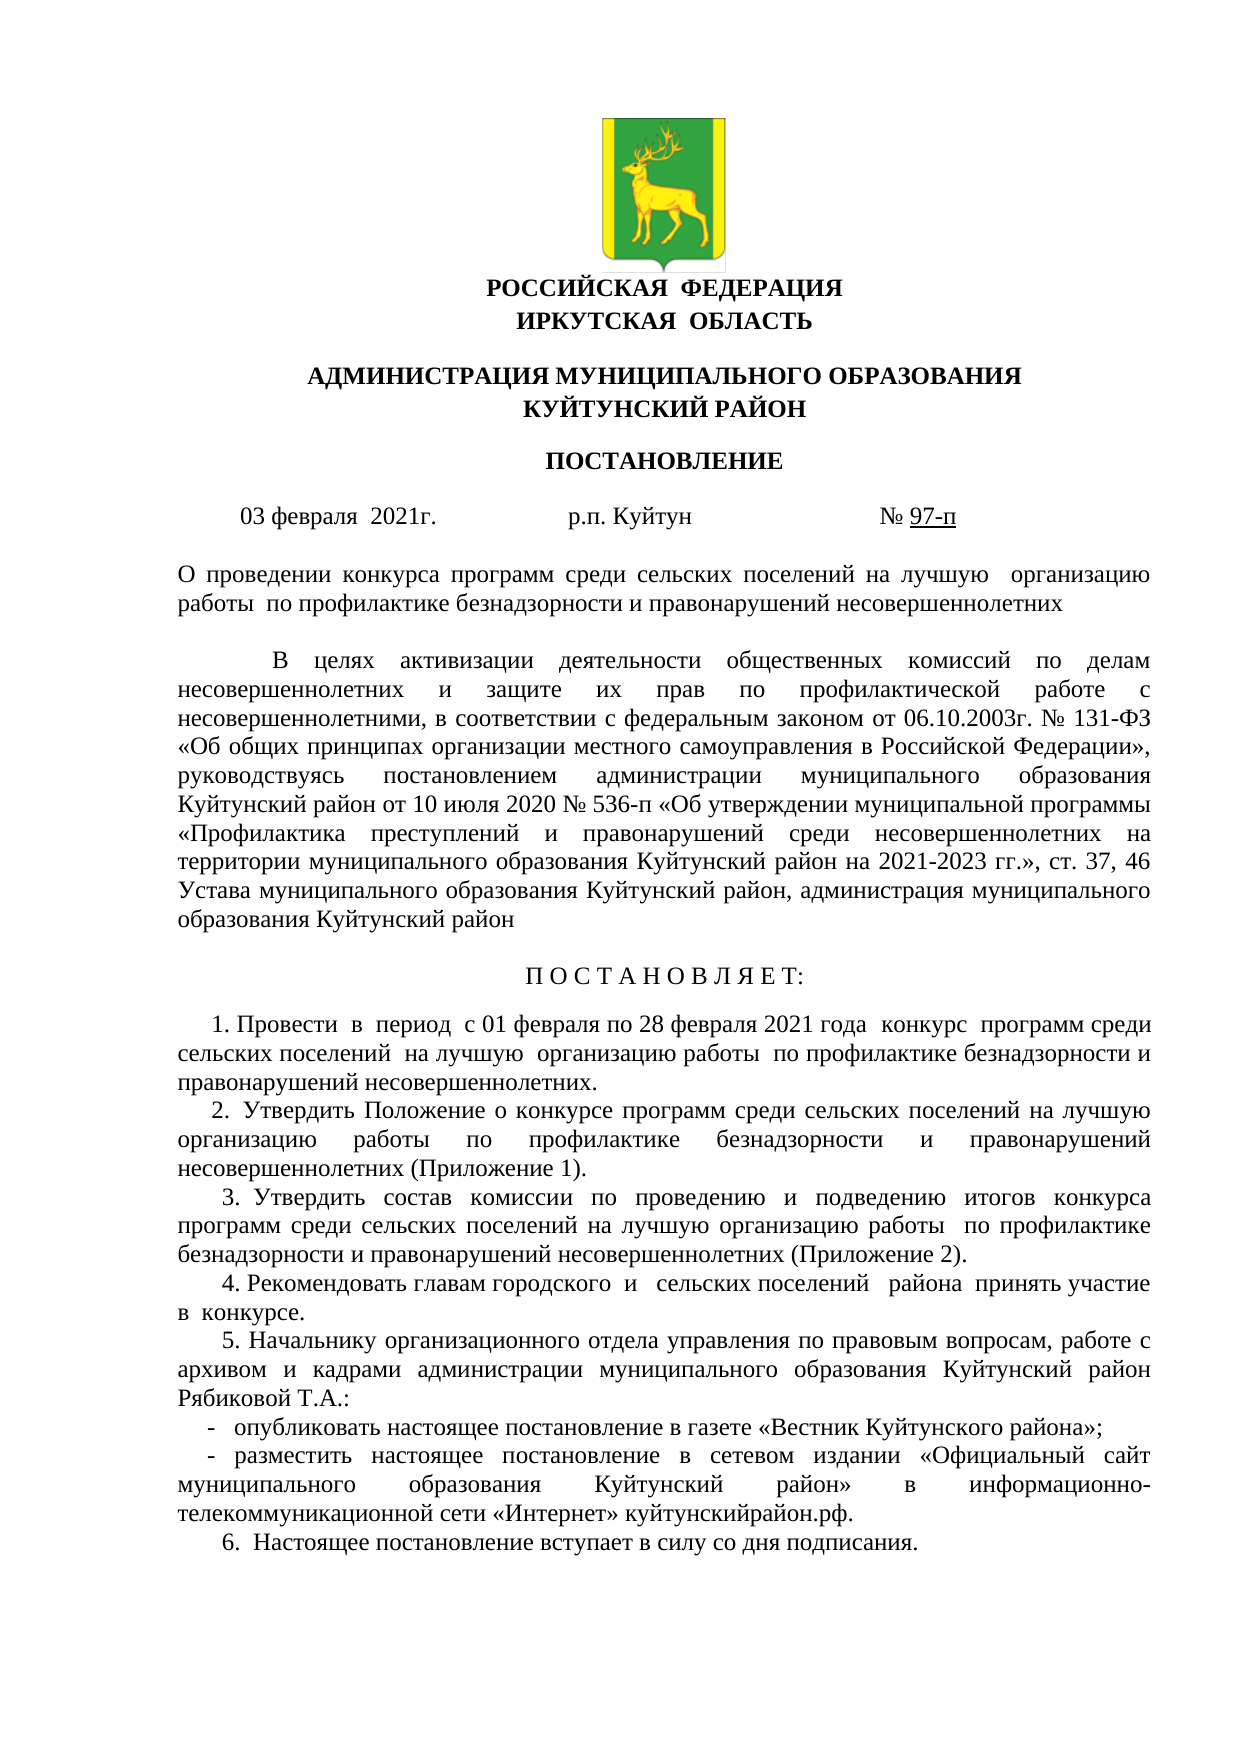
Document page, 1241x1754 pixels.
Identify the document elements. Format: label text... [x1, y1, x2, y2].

text 3. Утвердить состав комиссии по проведению и подведению итогов конкурса программ среди сельских поселений на лучшую организацию работы по профилактике безнадзорности и правонарушений несовершеннолетних (Приложение 2). [177, 1182, 1152, 1268]
picture [602, 118, 727, 274]
text 03 февраля 2021г. р.п. Куйтун № 97-п [177, 501, 1152, 530]
text 1. Провести в период с 01 февраля по 28 февраля 2021 года конкурс программ среди сельских поселений на лучшую организацию работы по профилактике безнадзорности и правонарушений несовершеннолетних. [177, 1009, 1152, 1096]
text ПОСТАНОВЛЕНИЕ [177, 446, 1152, 475]
text О проведении конкурса программ среди сельских поселений на лучшую организацию работы по профилактике безнадзорности и правонарушений несовершеннолетних [177, 559, 1152, 616]
text 4. Рекомендовать главам городского и сельских поселений района принять участие в конкурсе. [177, 1268, 1152, 1326]
text 2. Утвердить Положение о конкурсе программ среди сельских поселений на лучшую организацию работы по профилактике безнадзорности и правонарушений несовершеннолетних (Приложение 1). [177, 1096, 1152, 1182]
text П О С Т А Н О В Л Я Е Т: [177, 961, 1152, 990]
text - разместить настоящее постановление в сетевом издании «Официальный сайт муниципального образования Куйтунский район» в информационно-телекоммуникационной сети «Интернет» куйтунскийрайон.рф. [177, 1441, 1152, 1527]
subtitle АДМИНИСТРАЦИЯ МУНИЦИПАЛЬНОГО ОБРАЗОВАНИЯ [177, 361, 1152, 390]
text В целях активизации деятельности общественных комиссий по делам несовершеннолетних и защите их прав по профилактической работе с несовершеннолетними, в соответствии с федеральным законом от 06.10.2003г. № 131-ФЗ «Об общих принципах организации местного самоуправления в Российской Федерации», руководствуясь постановлением администрации муниципального образования Куйтунский район от 10 июля 2020 № 536-п «Об утверждении муниципальной программы «Профилактика преступлений и правонарушений среди несовершеннолетних на территории муниципального образования Куйтунский район на 2021-2023 гг.», ст. 37, 46 Устава муниципального образования Куйтунский район, администрация муниципального образования Куйтунский район [177, 645, 1152, 933]
subtitle ИРКУТСКАЯ ОБЛАСТЬ [177, 306, 1152, 335]
text РОССИЙСКАЯ ФЕДЕРАЦИЯ [177, 273, 1152, 302]
subtitle КУЙТУНСКИЙ РАЙОН [177, 394, 1152, 423]
text 6. Настоящее постановление вступает в силу со дня подписания. [177, 1527, 1152, 1556]
text 5. Начальнику организационного отдела управления по правовым вопросам, работе с архивом и кадрами администрации муниципального образования Куйтунский район Рябиковой Т.А.: [177, 1326, 1152, 1412]
text - опубликовать настоящее постановление в газете «Вестник Куйтунского района»; [177, 1412, 1152, 1441]
